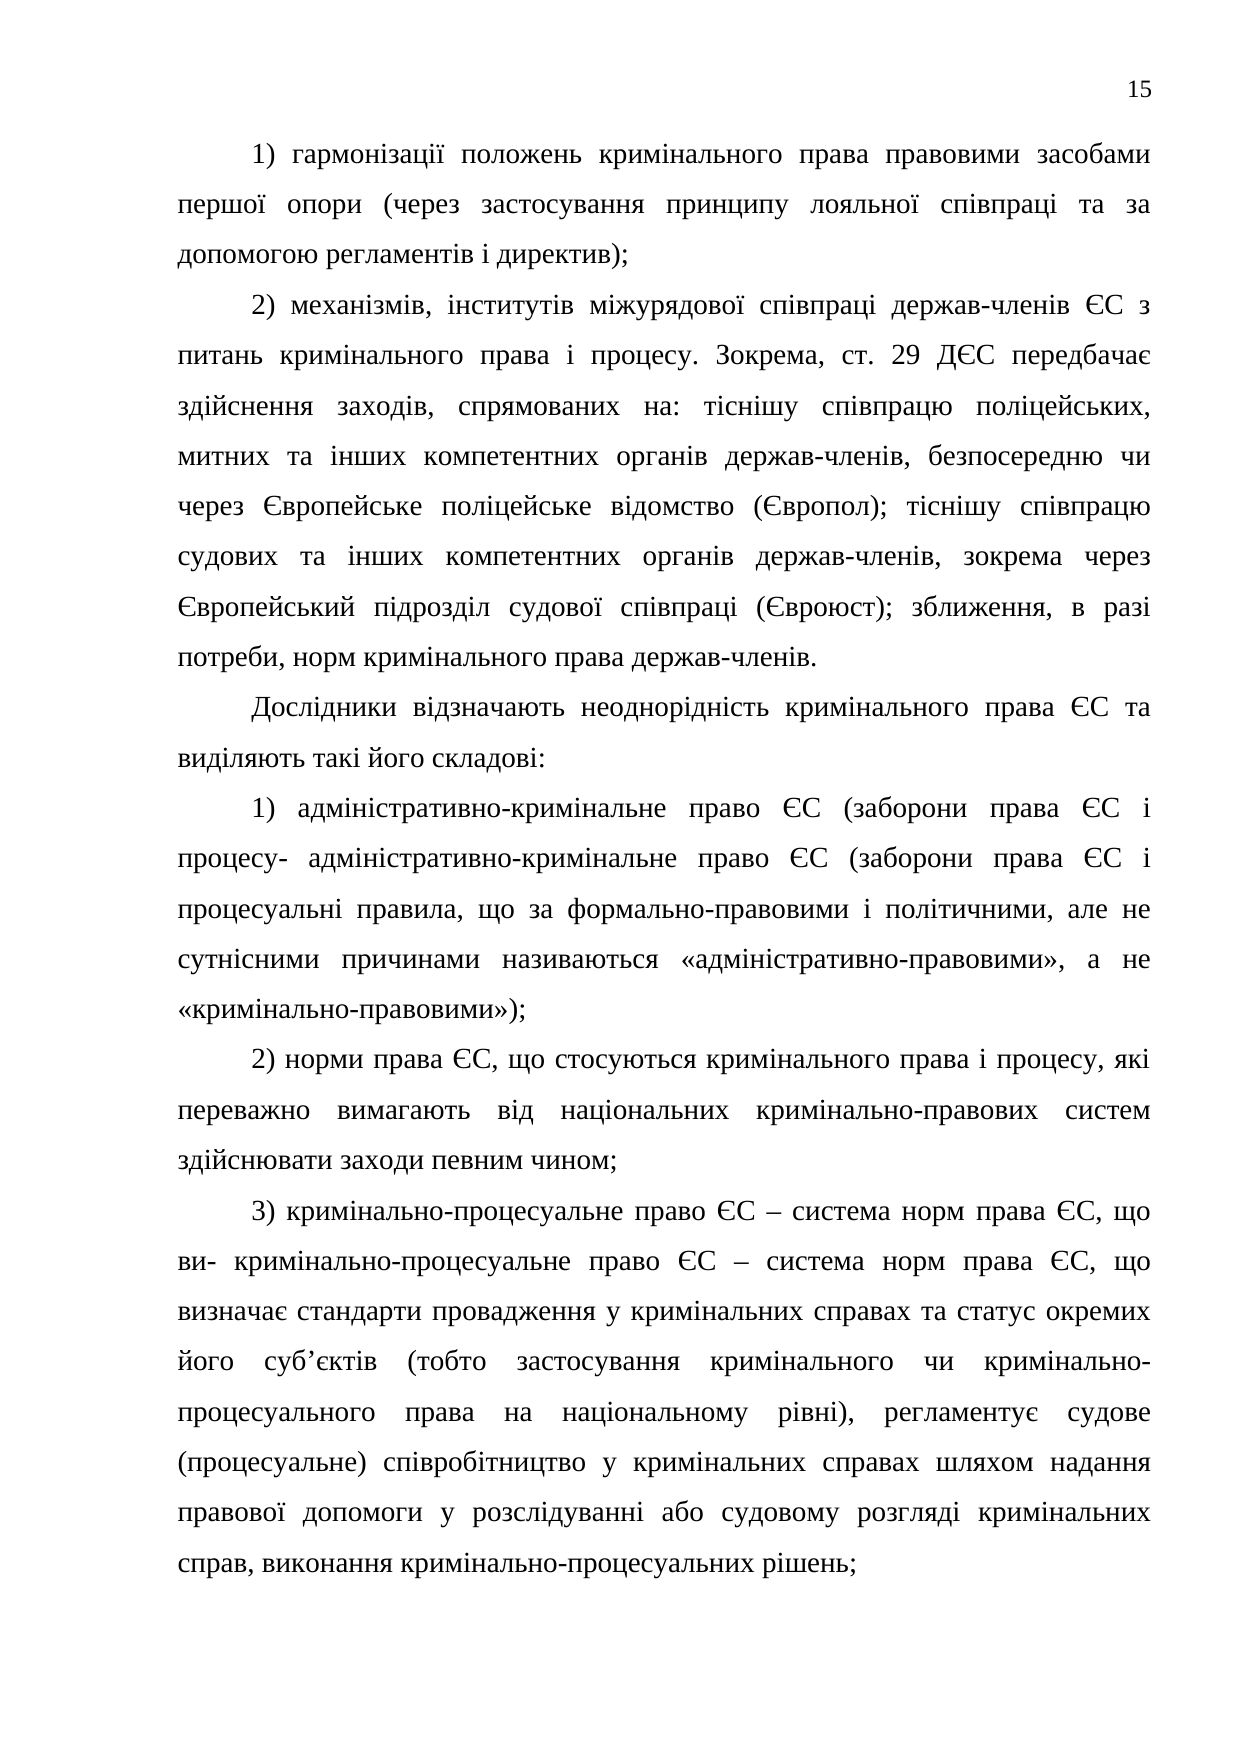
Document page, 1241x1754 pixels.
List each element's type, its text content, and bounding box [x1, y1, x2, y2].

text 3) кримінально-процесуальне право ЄС – система норм права ЄС, що ви- кримінально-процесуальне право ЄС – система норм права ЄС, що визначає стандарти провадження у кримінальних справах та статус окремих його суб’єктів (тобто застосування кримінального чи кримінально-процесуального права на національному рівні), регламентує судове (процесуальне) співробітництво у кримінальних справах шляхом надання правової допомоги у розслідуванні або судовому розгляді кримінальних справ, виконання кримінально-процесуальних рішень; [177, 1193, 1152, 1578]
text 2) механізмів, інститутів міжурядової співпраці держав-членів ЄС з питань кримінального права і процесу. Зокрема, ст. 29 ДЄС передбачає здійснення заходів, спрямованих на: тіснішу співпрацю поліцейських, митних та інших компетентних органів держав-членів, безпосередню чи через Європейське поліцейське відомство (Європол); тіснішу співпрацю судових та інших компетентних органів держав-членів, зокрема через Європейський підрозділ судової співпраці (Євроюст); зближення, в разі потреби, норм кримінального права держав-членів. [177, 287, 1152, 673]
text 2) норми права ЄС, що стосуються кримінального права і процесу, які переважно вимагають від національних кримінально-правових систем здійснювати заходи певним чином; [177, 1042, 1152, 1176]
text 1) адміністративно-кримінальне право ЄС (заборони права ЄС і процесу- адміністративно-кримінальне право ЄС (заборони права ЄС і процесуальні правила, що за формально-правовими і політичними, але не сутнісними причинами називаються «адміністративно-правовими», а не «кримінально-правовими»); [177, 790, 1152, 1025]
text Дослідники відзначають неоднорідність кримінального права ЄС та виділяють такі його складові: [177, 689, 1152, 773]
text 1) гармонізації положень кримінального права правовими засобами першої опори (через застосування принципу лояльної співпраці та за допомогою регламентів і директив); [177, 136, 1152, 270]
